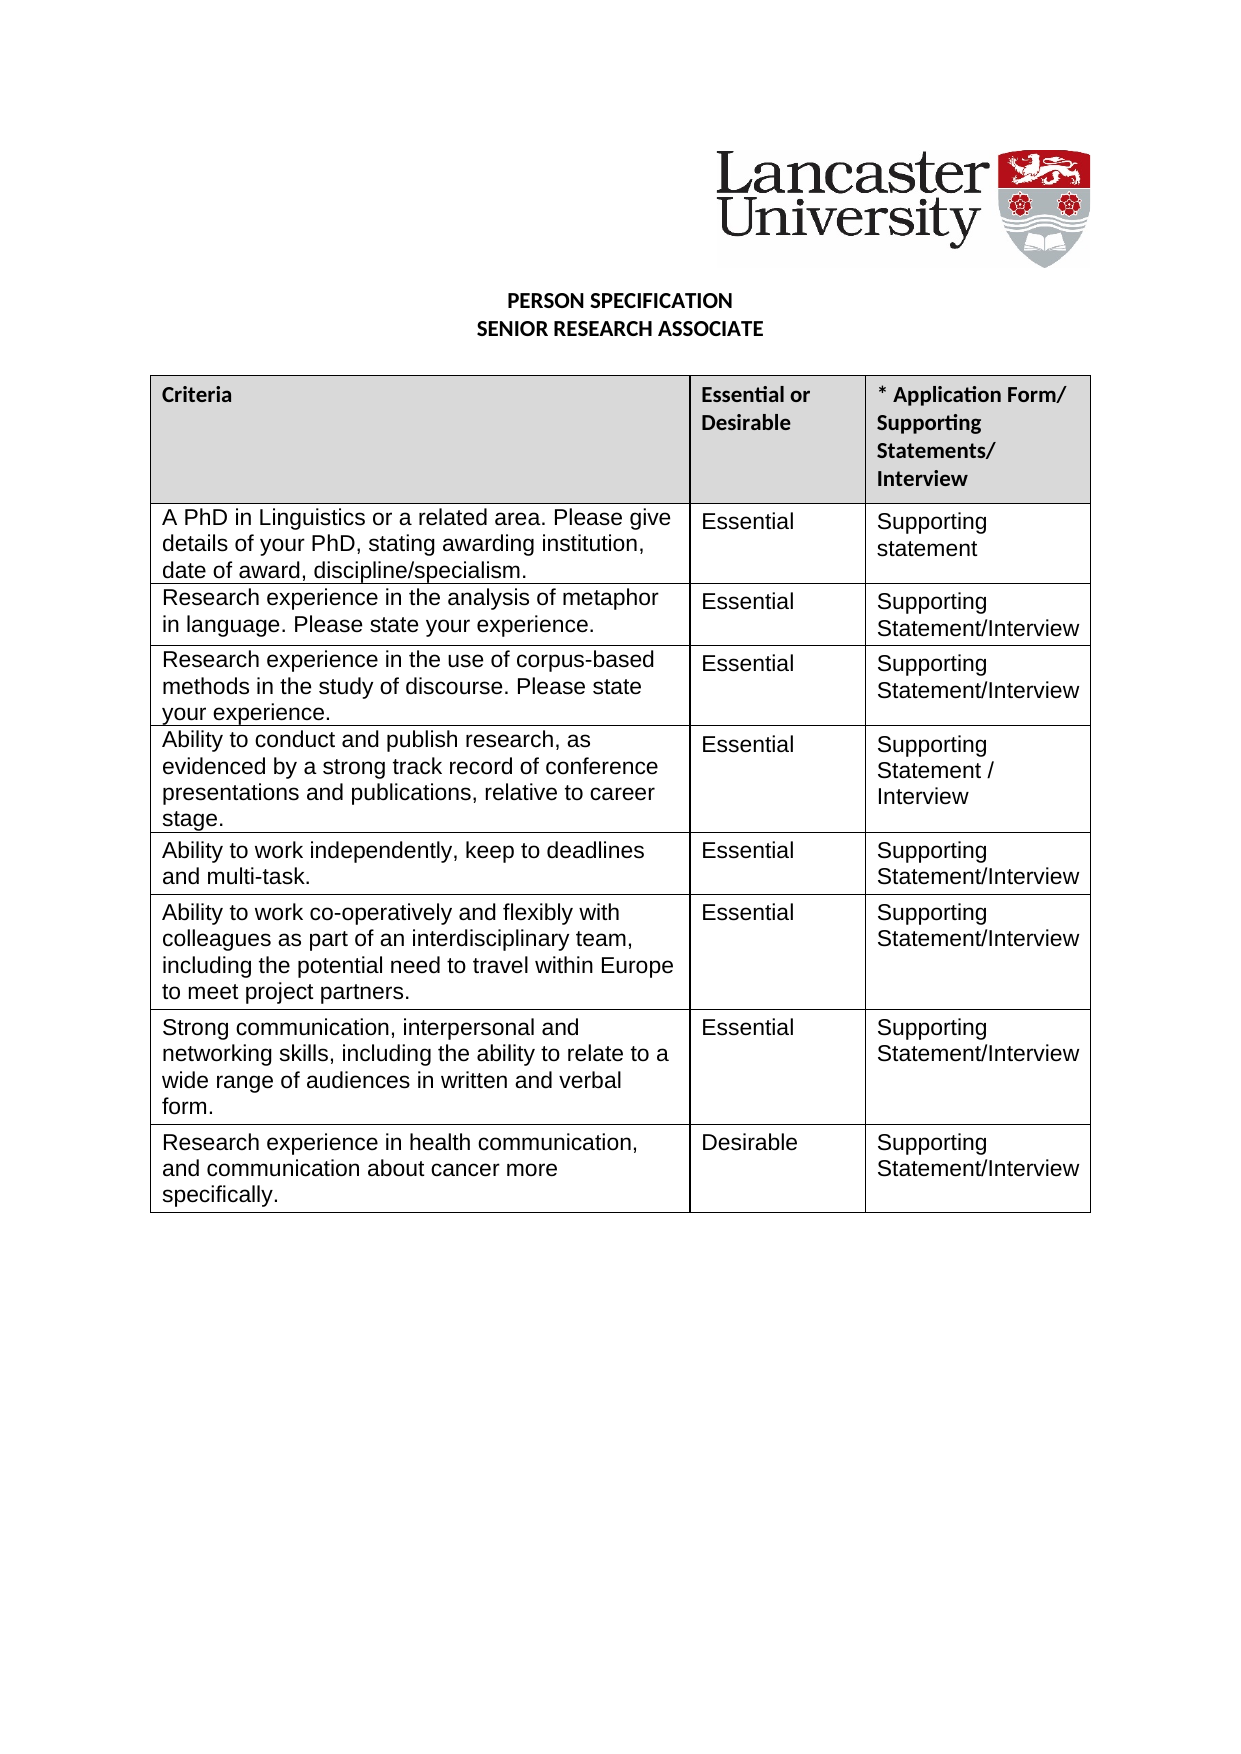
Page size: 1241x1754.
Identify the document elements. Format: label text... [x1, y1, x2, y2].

table_cell Strong communication, interpersonal and networking skills, including the ability to relate to a wide range of audiences in written and verbal form. [151, 1010, 689, 1123]
table_cell Essential [691, 833, 865, 894]
table_cell Essential [691, 646, 865, 725]
table_cell A PhD in Linguistics or a related area. Please give details of your PhD, stating awarding institution, date of award, discipline/specialism. [151, 504, 689, 583]
text PERSON SPECIFICATION [150, 286, 1090, 314]
table_cell Supporting Statement / Interview [866, 726, 1090, 832]
table_header * Application Form/ Supporting Statements/ Interview [866, 376, 1090, 503]
table_cell Research experience in health communication, and communication about cancer more specifically. [151, 1125, 689, 1212]
table_cell Essential [691, 504, 865, 583]
table_cell Supporting statement [866, 504, 1090, 583]
table_cell Essential [691, 726, 865, 832]
table_cell Research experience in the use of corpus-based methods in the study of discourse. Please state your experience. [151, 646, 689, 725]
table_cell Essential [691, 1010, 865, 1123]
table_cell Supporting Statement/Interview [866, 646, 1090, 725]
text SENIOR RESEARCH ASSOCIATE [150, 314, 1090, 342]
table_cell Supporting Statement/Interview [866, 1010, 1090, 1123]
table_cell Supporting Statement/Interview [866, 1125, 1090, 1212]
table_header Criteria [151, 376, 689, 503]
table_cell Ability to work co-operatively and flexibly with colleagues as part of an interdisciplinary team, including the potential need to travel within Europe to meet project partners. [151, 895, 689, 1009]
table_cell Supporting Statement/Interview [866, 895, 1090, 1009]
table_cell Desirable [691, 1125, 865, 1212]
table_cell Ability to work independently, keep to deadlines and multi-task. [151, 833, 689, 894]
table_header Essential or Desirable [691, 376, 865, 503]
table_cell Supporting Statement/Interview [866, 833, 1090, 894]
picture [716, 150, 1091, 268]
table_cell Research experience in the analysis of metaphor in language. Please state your experience. [151, 584, 689, 645]
table_cell Essential [691, 895, 865, 1009]
table_cell Supporting Statement/Interview [866, 584, 1090, 645]
table_cell Ability to conduct and publish research, as evidenced by a strong track record of conference presentations and publications, relative to career stage. [151, 726, 689, 832]
table_cell Essential [691, 584, 865, 645]
